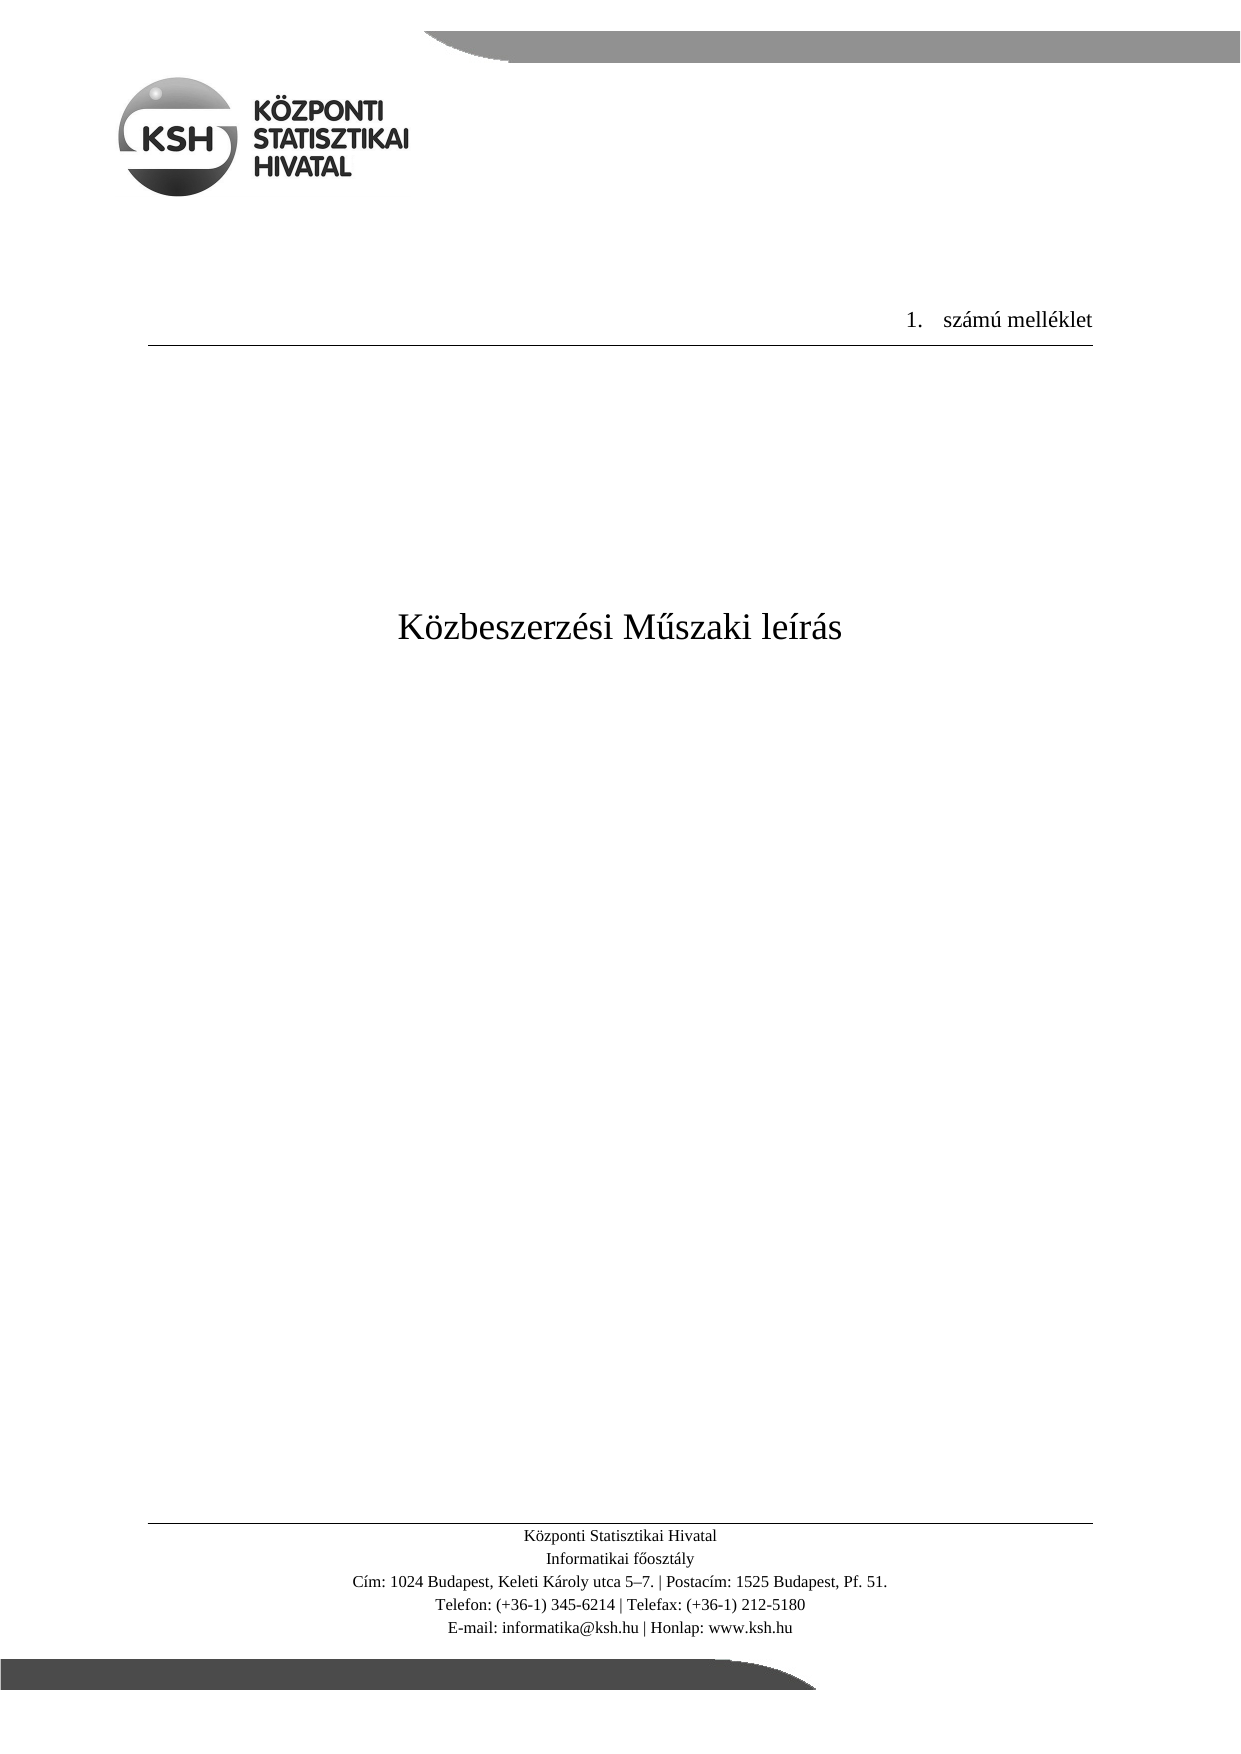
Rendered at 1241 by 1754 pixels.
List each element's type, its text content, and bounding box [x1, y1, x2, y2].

list számú melléklet [148, 306, 1093, 345]
picture [0, 1659, 1229, 1690]
text Közbeszerzési Műszaki leírás [148, 605, 1093, 648]
picture [115, 75, 411, 197]
picture [7, 31, 1241, 63]
